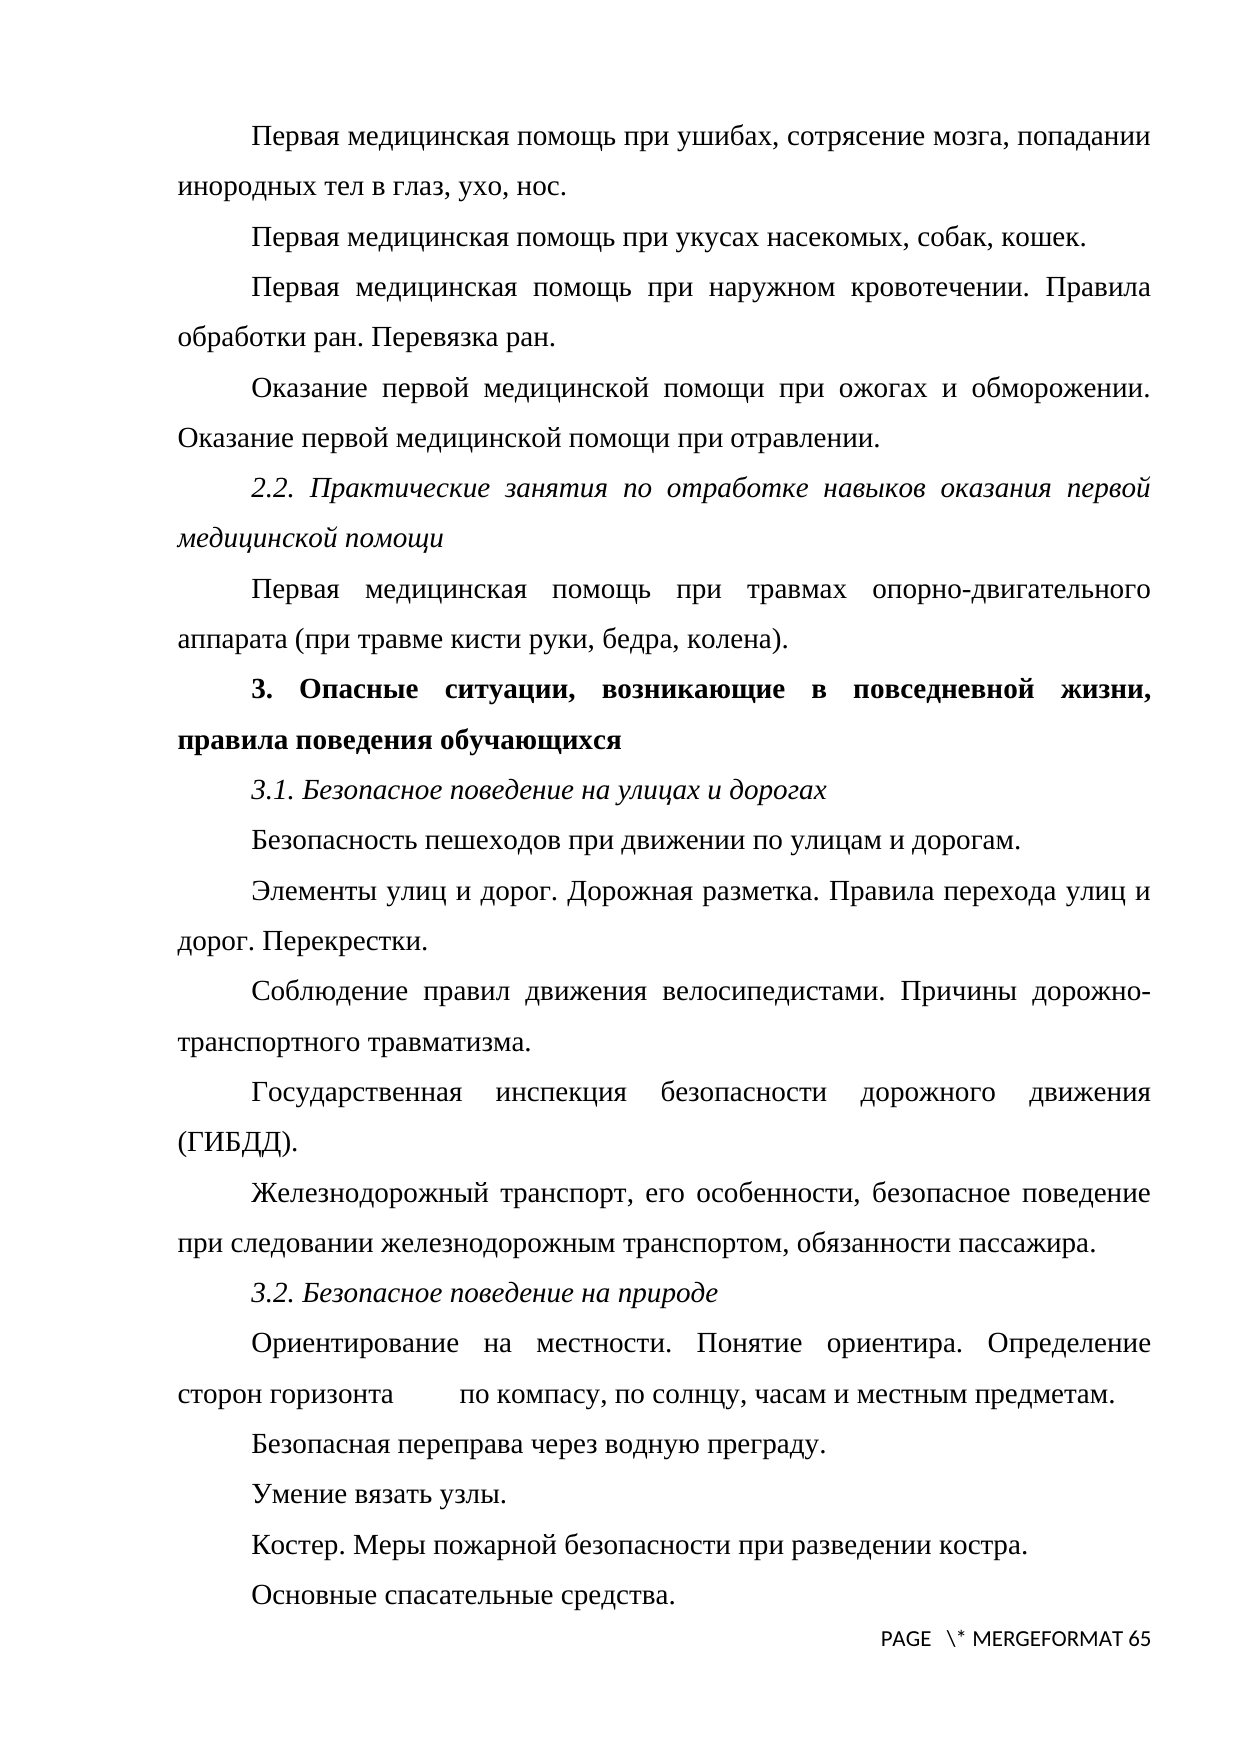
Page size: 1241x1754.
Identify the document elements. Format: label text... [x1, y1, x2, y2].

text Безопасность пешеходов при движении по улицам и дорогам. [177, 822, 1152, 856]
text 3.1. Безопасное поведение на улицах и дорогах [177, 772, 1152, 806]
text Первая медицинская помощь при наружном кровотечении. Правила обработки ран. Перевязка ран. [177, 269, 1152, 353]
text 3. Опасные ситуации, возникающие в повседневной жизни, правила поведения обучающихся [177, 672, 1152, 755]
text Первая медицинская помощь при травмах опорно-двигательного аппарата (при травме кисти руки, бедра, колена). [177, 571, 1152, 655]
text Первая медицинская помощь при ушибах, сотрясение мозга, попадании инородных тел в глаз, ухо, нос. [177, 118, 1152, 202]
text Государственная инспекция безопасности дорожного движения (ГИБДД). [177, 1074, 1152, 1158]
text Первая медицинская помощь при укусах насекомых, собак, кошек. [177, 219, 1152, 252]
text Железнодорожный транспорт, его особенности, безопасное поведение при следовании железнодорожным транспортом, обязанности пассажира. [177, 1175, 1152, 1258]
text 2.2. Практические занятия по отработке навыков оказания первой медицинской помощи [177, 470, 1152, 554]
text Умение вязать узлы. [177, 1477, 1152, 1510]
text Безопасная переправа через водную преграду. [177, 1426, 1152, 1460]
text Элементы улиц и дорог. Дорожная разметка. Правила перехода улиц и дорог. Перекрестки. [177, 873, 1152, 957]
text Ориентирование на местности. Понятие ориентира. Определение сторон горизонта по компасу, по солнцу, часам и местным предметам. [177, 1326, 1152, 1409]
text Основные спасательные средства. [177, 1577, 1152, 1611]
text 3.2. Безопасное поведение на природе [177, 1275, 1152, 1309]
text Костер. Меры пожарной безопасности при разведении костра. [177, 1527, 1152, 1560]
text Оказание первой медицинской помощи при ожогах и обморожении. Оказание первой медицинской помощи при отравлении. [177, 370, 1152, 453]
text Соблюдение правил движения велосипедистами. Причины дорожно-транспортного травматизма. [177, 973, 1152, 1057]
